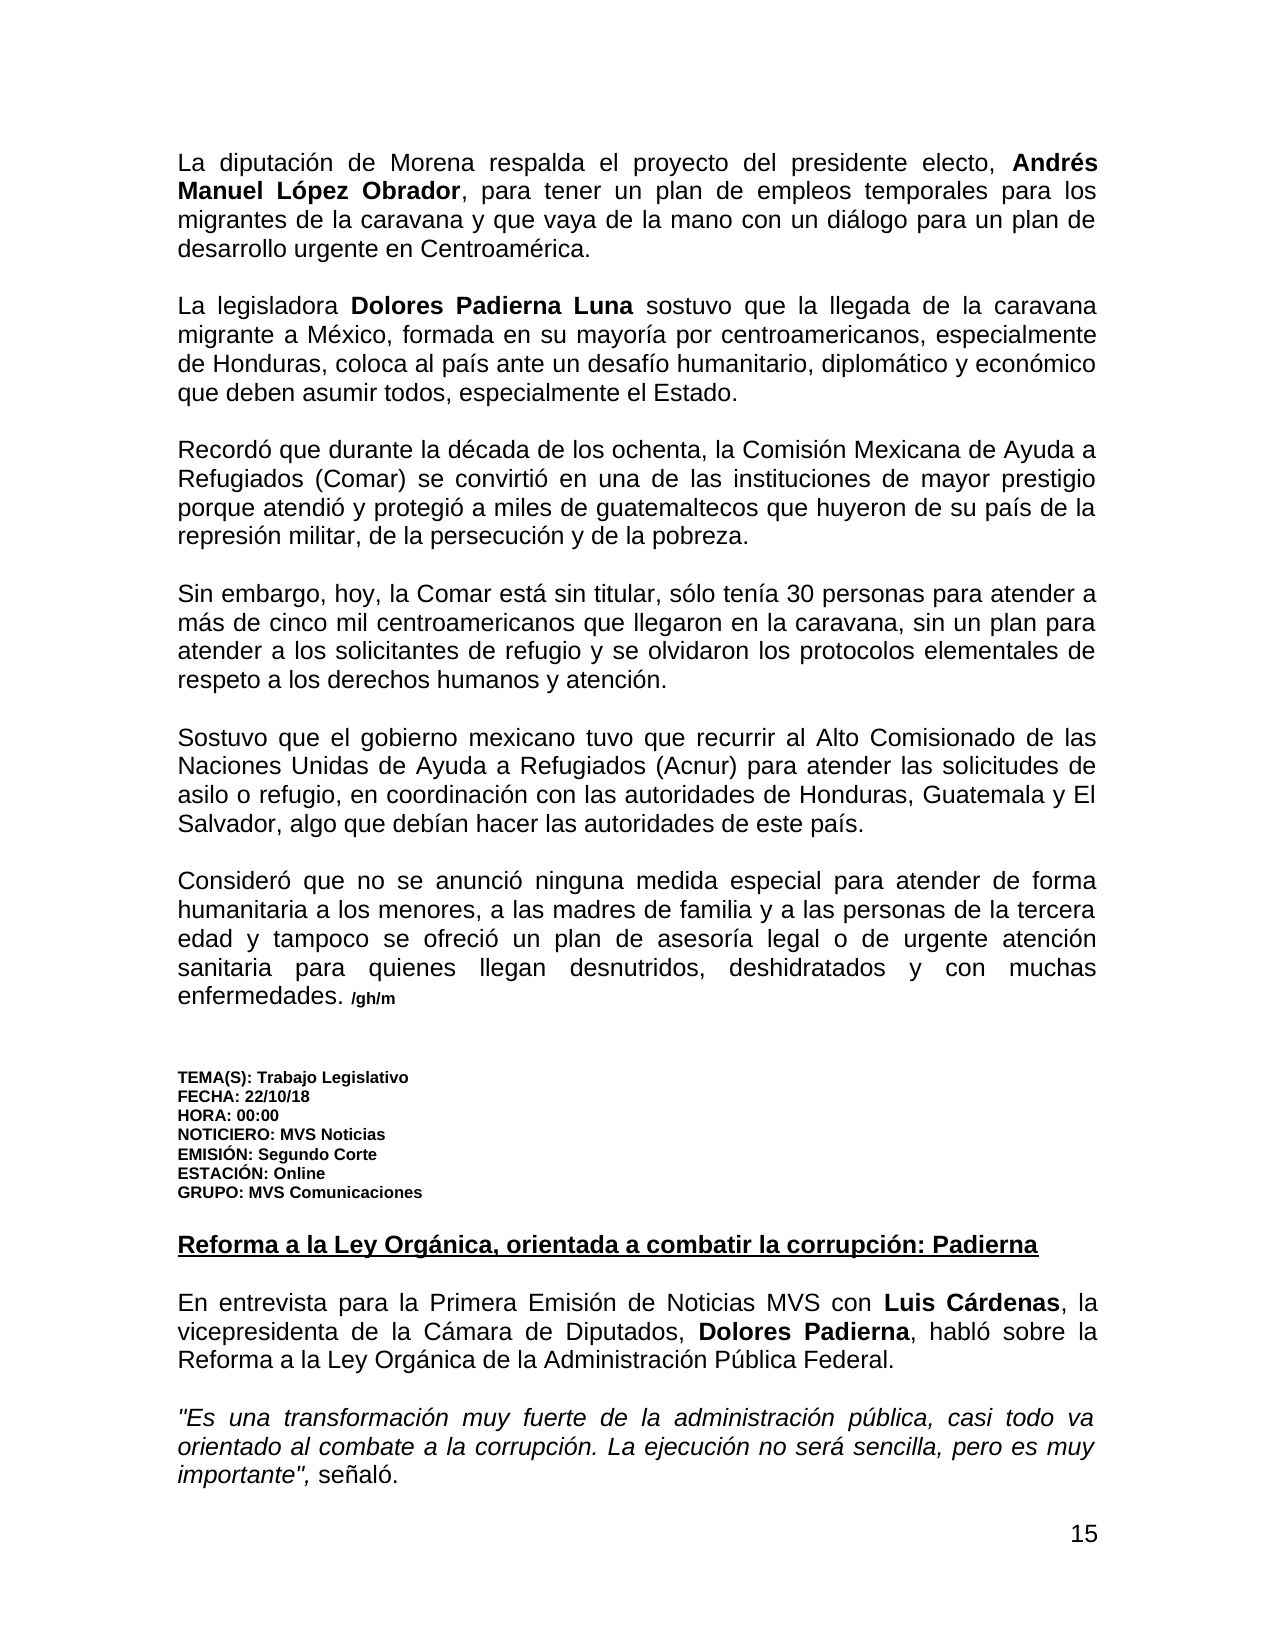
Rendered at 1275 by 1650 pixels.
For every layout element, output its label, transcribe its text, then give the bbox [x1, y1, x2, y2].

text FECHA: 22/10/18 [177, 1087, 1098, 1106]
text Reforma a la Ley Orgánica, orientada a combatir la corrupción: Padierna [177, 1231, 1098, 1259]
text TEMA(S): Trabajo Legislativo [177, 1068, 1098, 1087]
text "Es una transformación muy fuerte de la administración pública, casi todo va orientado al combate a la corrupción. La ejecución no será sencilla, pero es muy importante", señaló. [177, 1403, 1098, 1489]
text EMISIÓN: Segundo Corte [177, 1144, 1098, 1163]
text En entrevista para la Primera Emisión de Noticias MVS con Luis Cárdenas, la vicepresidenta de la Cámara de Diputados, Dolores Padierna, habló sobre la Reforma a la Ley Orgánica de la Administración Pública Federal. [177, 1288, 1098, 1374]
text NOTICIERO: MVS Noticias [177, 1125, 1098, 1144]
text ESTACIÓN: Online [177, 1163, 1098, 1183]
text Consideró que no se anunció ninguna medida especial para atender de forma humanitaria a los menores, a las madres de familia y a las personas de la tercera edad y tampoco se ofreció un plan de asesoría legal o de urgente atención sanitaria para quienes llegan desnutridos, deshidratados y con muchas enfermedades. /gh/m [177, 866, 1098, 1010]
text HORA: 00:00 [177, 1106, 1098, 1125]
text La legisladora Dolores Padierna Luna sostuvo que la llegada de la caravana migrante a México, formada en su mayoría por centroamericanos, especialmente de Honduras, coloca al país ante un desafío humanitario, diplomático y económico que deben asumir todos, especialmente el Estado. [177, 291, 1098, 406]
text Sin embargo, hoy, la Comar está sin titular, sólo tenía 30 personas para atender a más de cinco mil centroamericanos que llegaron en la caravana, sin un plan para atender a los solicitantes de refugio y se olvidaron los protocolos elementales de respeto a los derechos humanos y atención. [177, 579, 1098, 694]
text La diputación de Morena respalda el proyecto del presidente electo, Andrés Manuel López Obrador, para tener un plan de empleos temporales para los migrantes de la caravana y que vaya de la mano con un diálogo para un plan de desarrollo urgente en Centroamérica. [177, 148, 1098, 263]
text GRUPO: MVS Comunicaciones [177, 1183, 1098, 1202]
text Recordó que durante la década de los ochenta, la Comisión Mexicana de Ayuda a Refugiados (Comar) se convirtió en una de las instituciones de mayor prestigio porque atendió y protegió a miles de guatemaltecos que huyeron de su país de la represión militar, de la persecución y de la pobreza. [177, 435, 1098, 550]
text Sostuvo que el gobierno mexicano tuvo que recurrir al Alto Comisionado de las Naciones Unidas de Ayuda a Refugiados (Acnur) para atender las solicitudes de asilo o refugio, en coordinación con las autoridades de Honduras, Guatemala y El Salvador, algo que debían hacer las autoridades de este país. [177, 723, 1098, 838]
